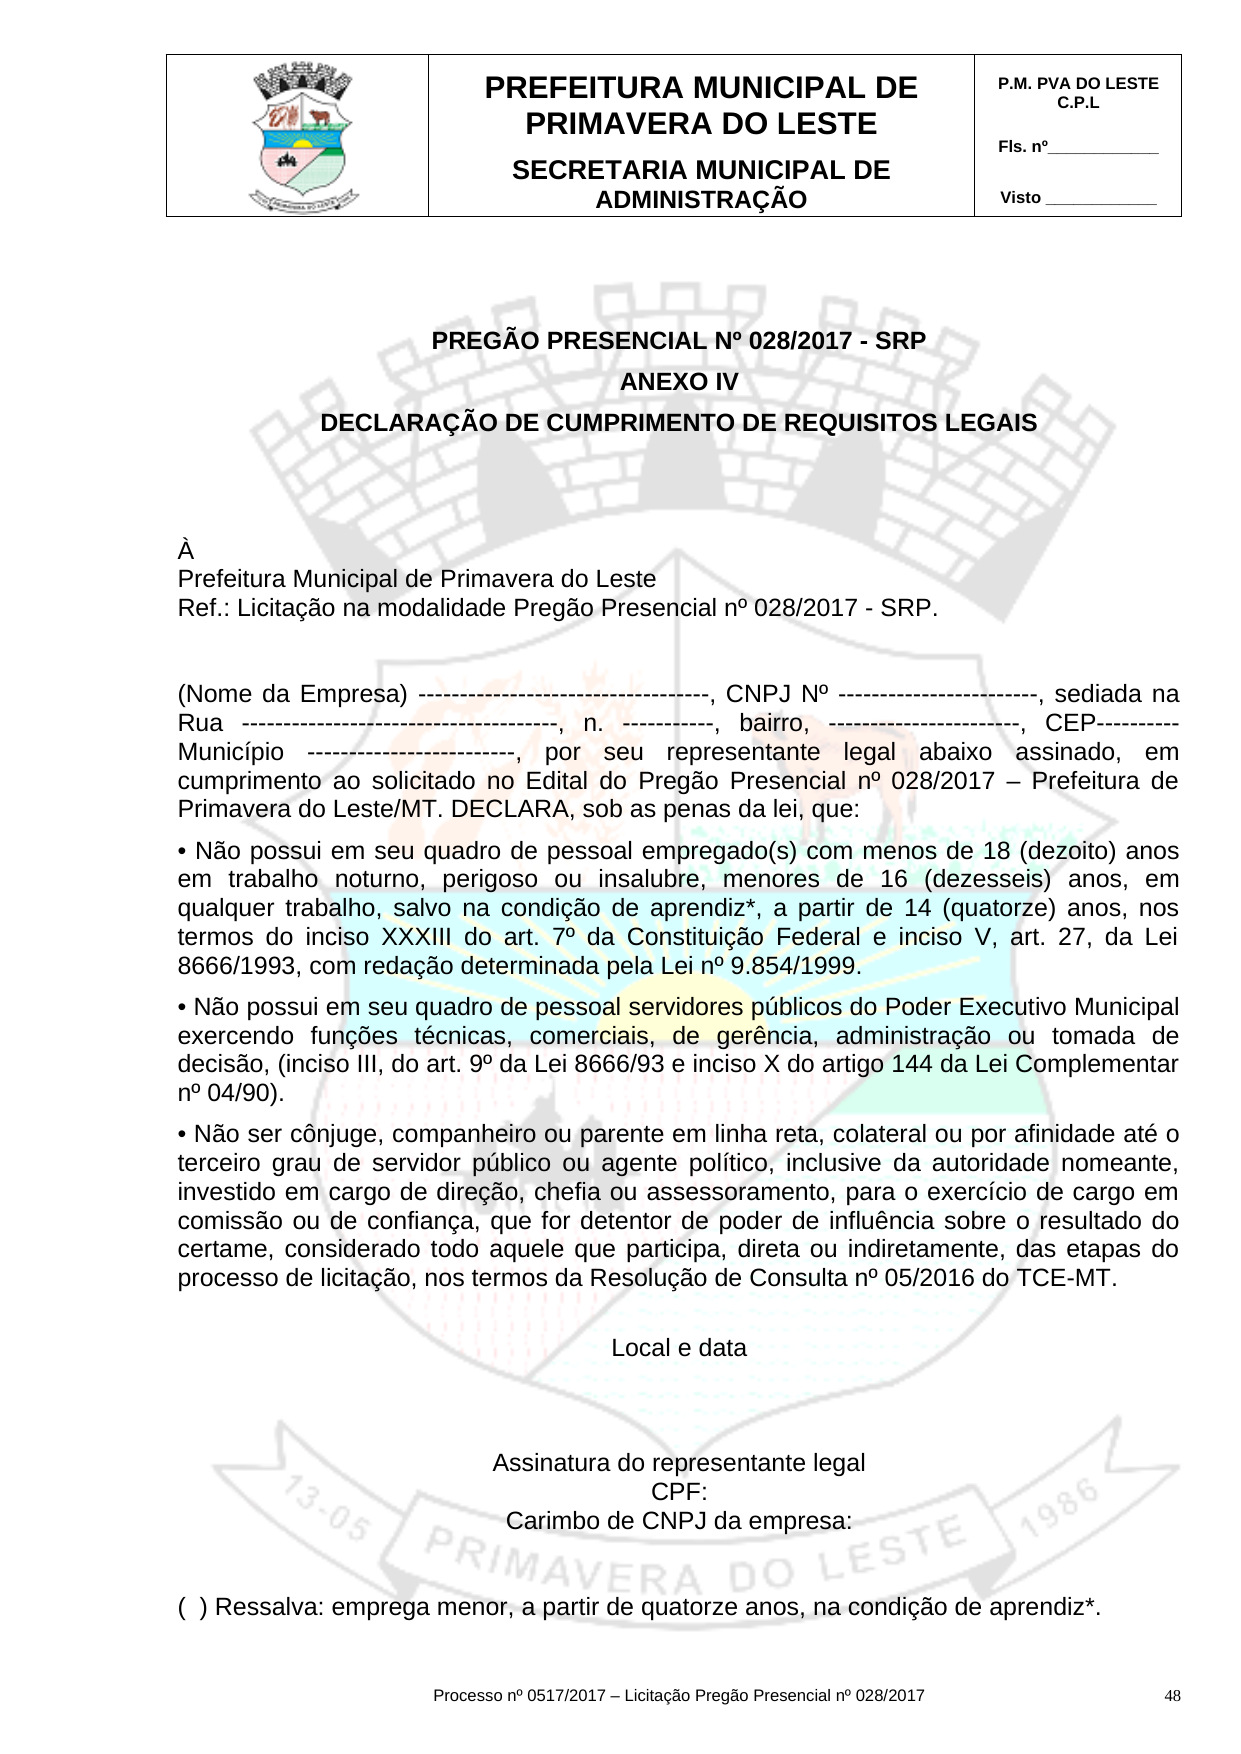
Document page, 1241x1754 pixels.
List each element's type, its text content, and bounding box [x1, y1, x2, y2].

text • Não possui em seu quadro de pessoal empregado(s) com menos de 18 (dezoito) anos em trabalho noturno, perigoso ou insalubre, menores de 16 (dezesseis) anos, em qualquer trabalho, salvo na condição de aprendiz*, a partir de 14 (quatorze) anos, nos termos do inciso XXXIII do art. 7º da Constituição Federal e inciso V, art. 27, da Lei 8666/1993, com redação determinada pela Lei nº 9.854/1999. [177, 836, 1181, 979]
subtitle ANEXO IV [177, 367, 1181, 396]
picture [242, 60, 363, 215]
text Ref.: Licitação na modalidade Pregão Presencial nº 028/2017 - SRP. [177, 593, 1181, 622]
text • Não ser cônjuge, companheiro ou parente em linha reta, colateral ou por afinidade até o terceiro grau de servidor público ou agente político, inclusive da autoridade nomeante, investido em cargo de direção, chefia ou assessoramento, para o exercício de cargo em comissão ou de confiança, que for detentor de poder de influência sobre o resultado do certame, considerado todo aquele que participa, direta ou indiretamente, das etapas do processo de licitação, nos termos da Resolução de Consulta nº 05/2016 do TCE-MT. [177, 1119, 1181, 1292]
text À [177, 536, 1181, 564]
text Carimbo de CNPJ da empresa: [177, 1506, 1181, 1534]
text Assinatura do representante legal [177, 1448, 1181, 1477]
text PREGÃO PRESENCIAL Nº 028/2017 - SRP [177, 326, 1181, 354]
text ( ) Ressalva: emprega menor, a partir de quatorze anos, na condição de aprendiz*. [177, 1592, 1181, 1621]
text (Nome da Empresa) -----------------------------------, CNPJ Nº ------------------------, sediada na Rua --------------------------------------, n. -----------, bairro, -----------------------, CEP---------- Município -------------------------, por seu representante legal abaixo assinado, em cumprimento ao solicitado no Edital do Pregão Presencial nº 028/2017 – Prefeitura de Primavera do Leste/MT. DECLARA, sob as penas da lei, que: [177, 679, 1181, 823]
text • Não possui em seu quadro de pessoal servidores públicos do Poder Executivo Municipal exercendo funções técnicas, comerciais, de gerência, administração ou tomada de decisão, (inciso III, do art. 9º da Lei 8666/93 e inciso X do artigo 144 da Lei Complementar nº 04/90). [177, 992, 1181, 1107]
text CPF: [177, 1477, 1181, 1506]
text Local e data [177, 1333, 1181, 1362]
subtitle DECLARAÇÃO DE CUMPRIMENTO DE REQUISITOS LEGAIS [177, 408, 1181, 437]
text Prefeitura Municipal de Primavera do Leste [177, 564, 1181, 593]
